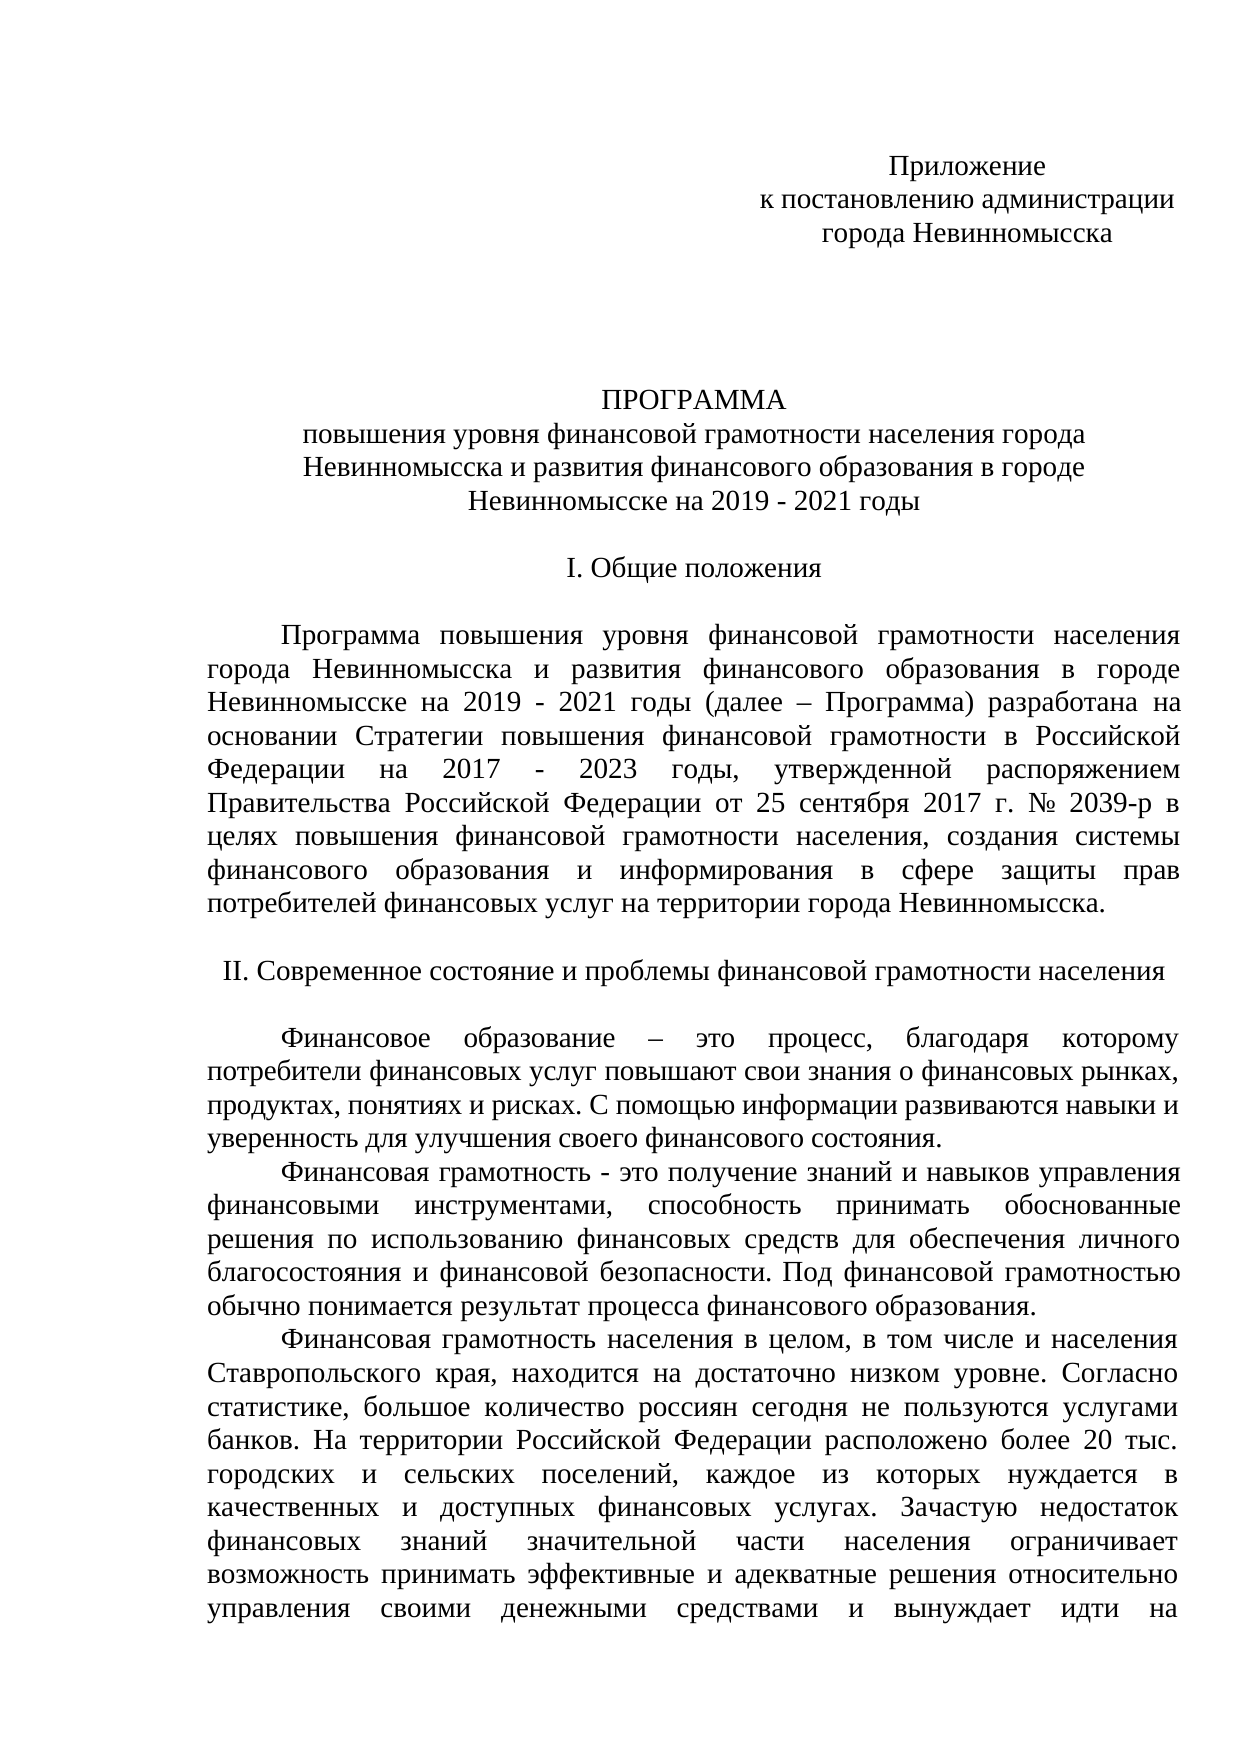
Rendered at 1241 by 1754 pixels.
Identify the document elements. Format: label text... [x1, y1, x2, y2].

text Финансовое образование – это процесс, благодаря которому потребители финансовых услуг повышают свои знания о финансовых рынках, продуктах, понятиях и рисках. С помощью информации развиваются навыки и уверенность для улучшения своего финансового состояния. [207, 1020, 1179, 1154]
title Программа повышения уровня финансовой грамотности населения города Невинномысска и развития финансового образования в городе Невинномысске на 2019 - 2021 годы (далее – Программа) разработана на основании Стратегии повышения финансовой грамотности в Российской Федерации на 2017 - 2023 годы, утвержденной распоряжением Правительства Российской Федерации от 25 сентября 2017 г. № 2039-р в целях повышения финансовой грамотности населения, создания системы финансового образования и информирования в сфере защиты прав потребителей финансовых услуг на территории города Невинномысска. [207, 617, 1181, 919]
title Программа [207, 382, 1181, 416]
title повышения уровня финансовой грамотности населения города Невинномысска и развития финансового образования в городе Невинномысске на 2019 - 2021 годы [207, 416, 1181, 517]
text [207, 1322, 1179, 1623]
title II. Современное состояние и проблемы финансовой грамотности населения [207, 953, 1181, 986]
text к постановлению администрации города Невинномысска [753, 181, 1181, 248]
text Финансовая грамотность - это получение знаний и навыков управления финансовыми инструментами, способность принимать обоснованные решения по использованию финансовых средств для обеспечения личного благосостояния и финансовой безопасности. Под финансовой грамотностью обычно понимается результат процесса финансового образования. [207, 1154, 1181, 1322]
text Приложение [753, 148, 1181, 181]
title I. Общие положения [207, 550, 1181, 584]
